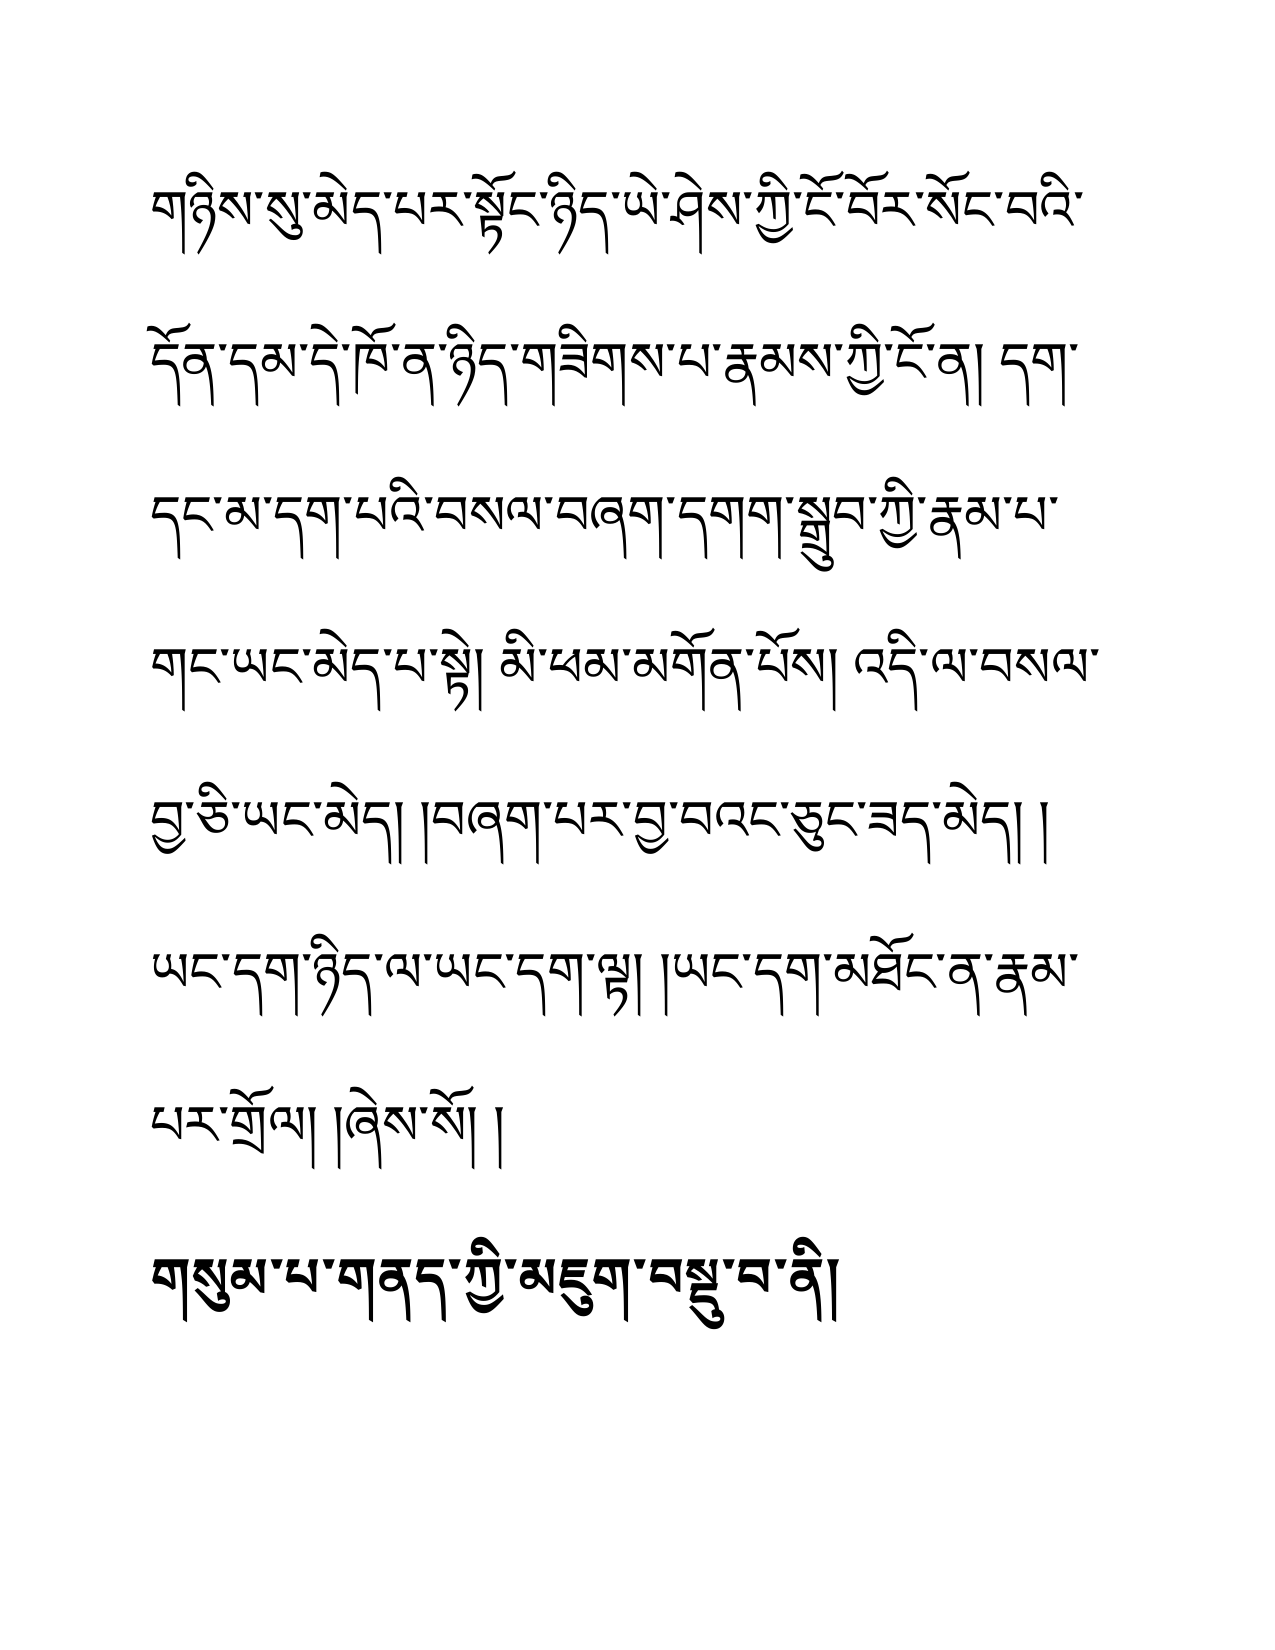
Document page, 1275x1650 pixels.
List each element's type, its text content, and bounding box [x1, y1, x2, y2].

text གསུམ་པ་གནད་ཀྱི་མཇུག་བསྡུ་བ་ནི། [150, 1217, 1125, 1370]
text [150, 150, 1125, 1217]
